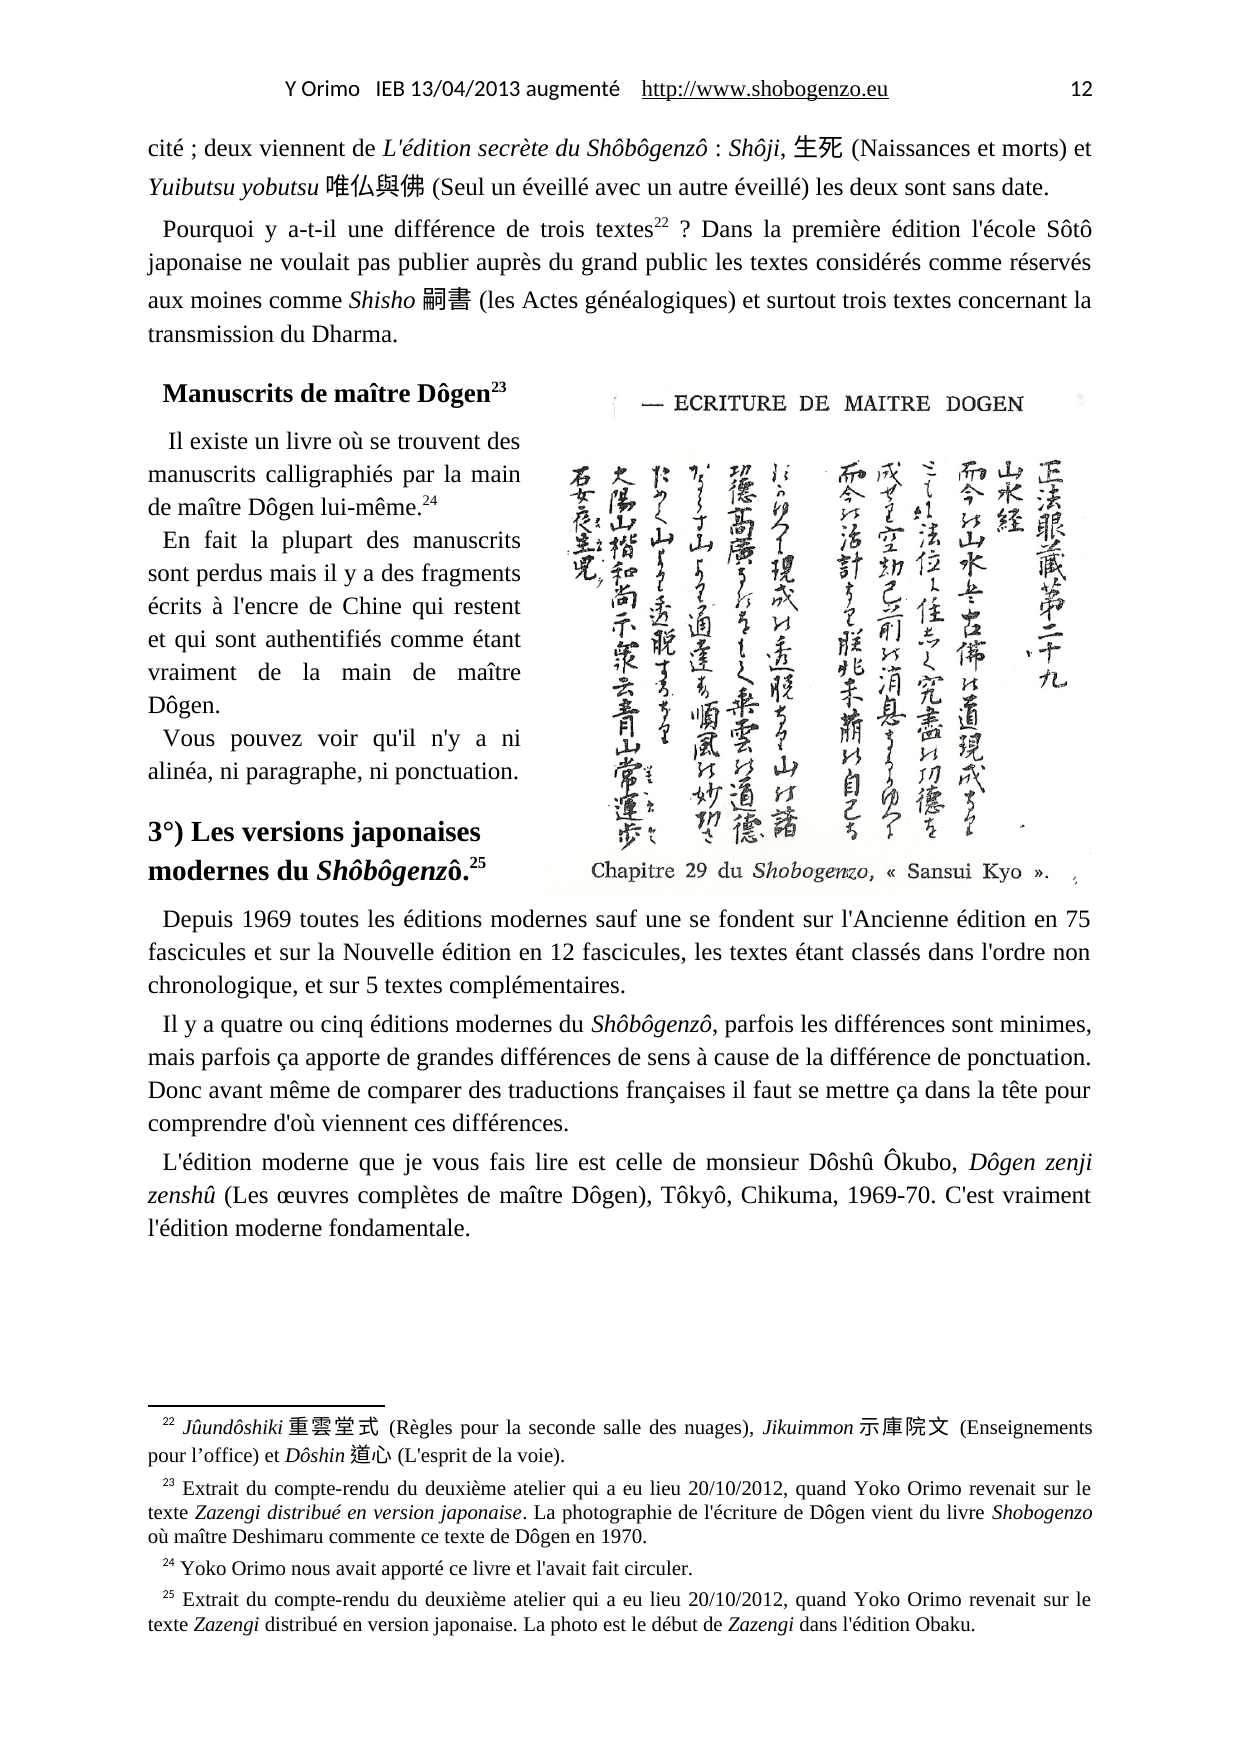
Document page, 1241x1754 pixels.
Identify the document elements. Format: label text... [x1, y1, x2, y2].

text 3°) Les versions japonaises modernes du Shôbôgenzô. [148, 814, 540, 886]
text Vous pouvez voir qu'il n'y a ni alinéa, ni paragraphe, ni ponctuation. [148, 723, 540, 785]
picture [540, 387, 1091, 897]
text L'édition moderne que je vous fais lire est celle de monsieur Dôshû Ôkubo, Dôgen zenji zenshû (Les œuvres complètes de maître Dôgen), Tôkyô, Chikuma, 1969-70. C'est vraiment l'édition moderne fondamentale. [148, 1147, 1093, 1242]
text Pourquoi y a-t-il une différence de trois textes ? Dans la première édition l'école Sôtô japonaise ne voulait pas publier auprès du grand public les textes considérés comme réservés aux moines comme Shisho 嗣書 (les Actes généalogiques) et surtout trois textes concernant la transmission du Dharma. [148, 214, 1093, 348]
text Il existe un livre où se trouvent des manuscrits calligraphiés par la main de maître Dôgen lui-même. [148, 426, 540, 521]
text Manuscrits de maître Dôgen [148, 378, 1093, 409]
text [148, 130, 1093, 203]
text Depuis 1969 toutes les éditions modernes sauf une se fondent sur l'Ancienne édition en 75 fascicules et sur la Nouvelle édition en 12 fascicules, les textes étant classés dans l'ordre non chronologique, et sur 5 textes complémentaires. [148, 904, 1093, 998]
text Il y a quatre ou cinq éditions modernes du Shôbôgenzô, parfois les différences sont minimes, mais parfois ça apporte de grandes différences de sens à cause de la différence de ponctuation. Donc avant même de comparer des traductions françaises il faut se mettre ça dans la tête pour comprendre d'où viennent ces différences. [148, 1009, 1093, 1137]
text En fait la plupart des manuscrits sont perdus mais il y a des fragments écrits à l'encre de Chine qui restent et qui sont authentifiés comme étant vraiment de la main de maître Dôgen. [148, 525, 540, 719]
